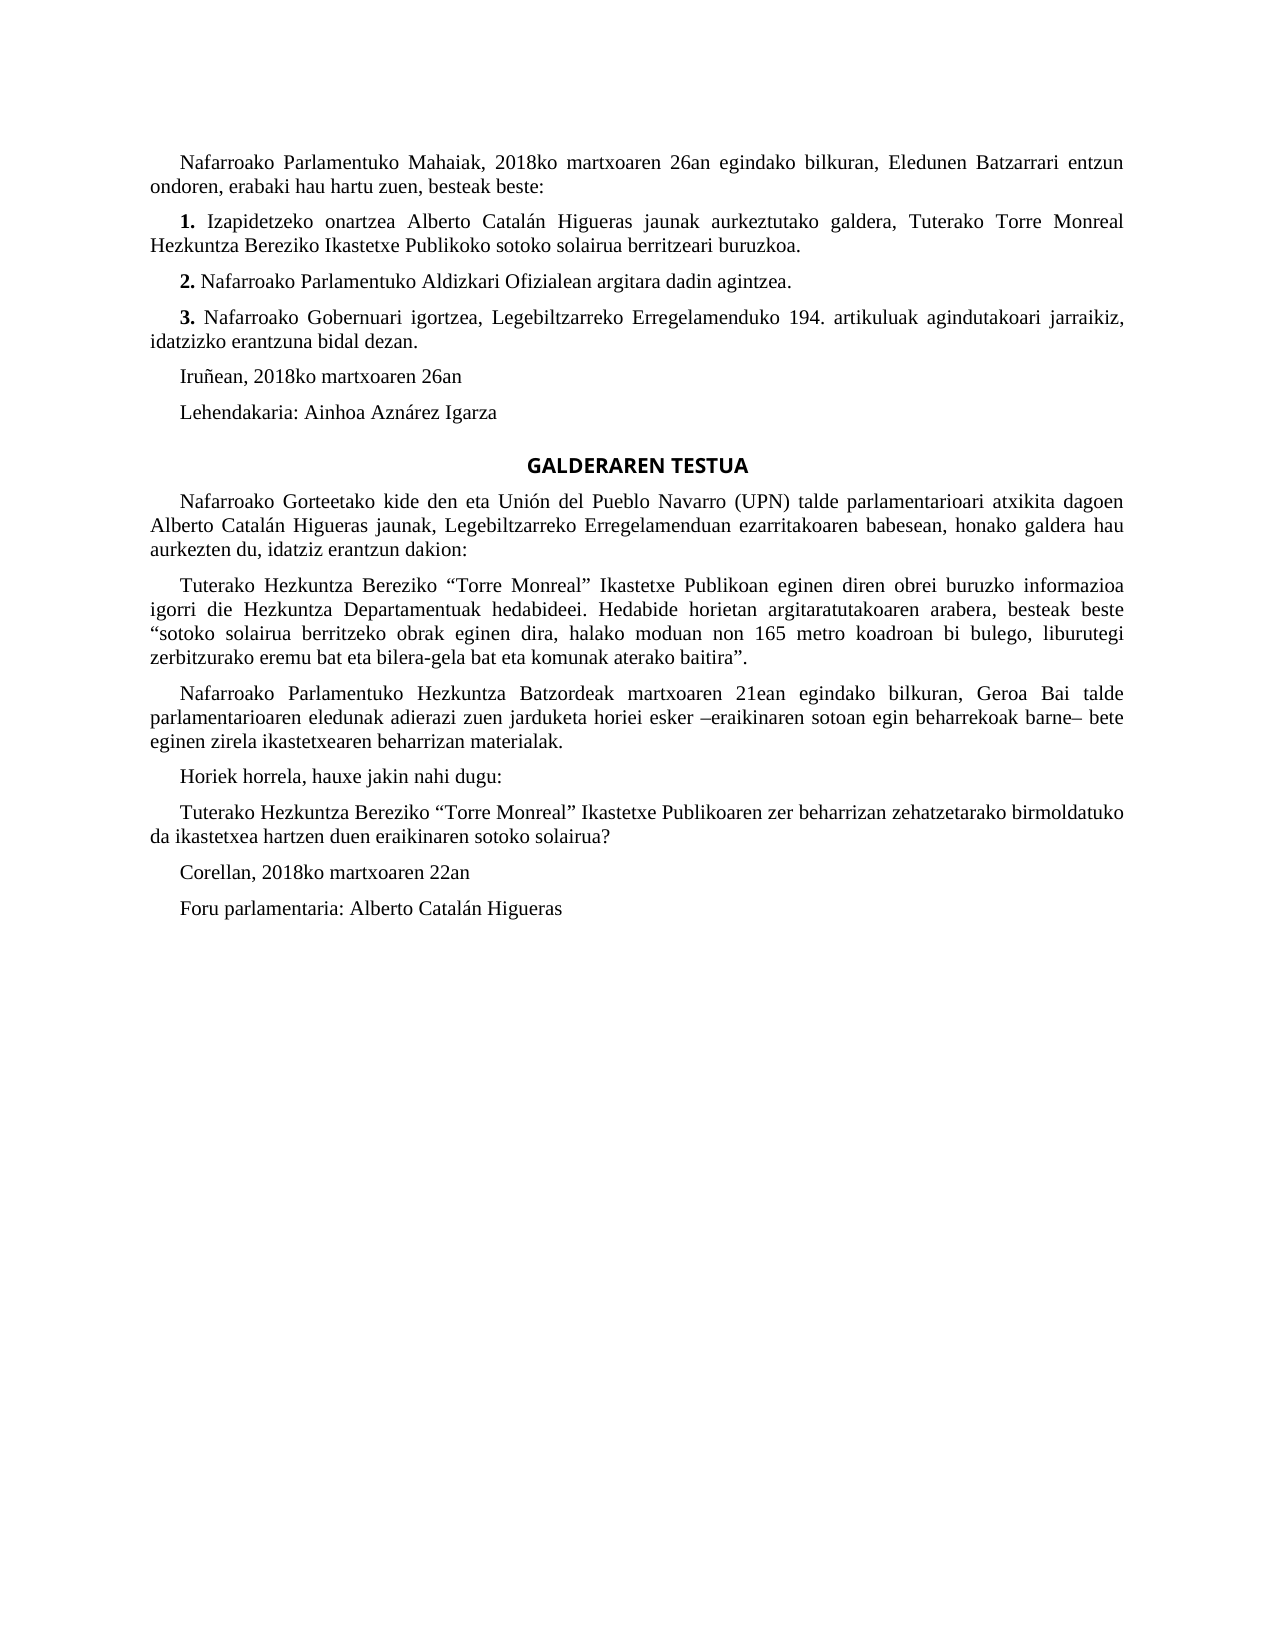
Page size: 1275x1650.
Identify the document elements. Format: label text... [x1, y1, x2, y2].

text Horiek horrela, hauxe jakin nahi dugu: [150, 764, 1125, 788]
text Nafarroako Gorteetako kide den eta Unión del Pueblo Navarro (UPN) talde parlamentarioari atxikita dagoen Alberto Catalán Higueras jaunak, Legebiltzarreko Erregelamenduan ezarritakoaren babesean, honako galdera hau aurkezten du, idatziz erantzun dakion: [150, 490, 1125, 562]
text Lehendakaria: Ainhoa Aznárez Igarza [150, 401, 1125, 424]
text Corellan, 2018ko martxoaren 22an [150, 860, 1125, 884]
text Foru parlamentaria: Alberto Catalán Higueras [150, 896, 1125, 920]
text Tuterako Hezkuntza Bereziko “Torre Monreal” Ikastetxe Publikoan eginen diren obrei buruzko informazioa igorri die Hezkuntza Departamentuak hedabideei. Hedabide horietan argitaratutakoaren arabera, besteak beste “sotoko solairua berritzeko obrak eginen dira, halako moduan non 165 metro koadroan bi bulego, liburutegi zerbitzurako eremu bat eta bilera-gela bat eta komunak aterako baitira”. [150, 573, 1125, 669]
text GALDERAREN TESTUA [150, 454, 1125, 478]
text 3. Nafarroako Gobernuari igortzea, Legebiltzarreko Erregelamenduko 194. artikuluak agindutakoari jarraikiz, idatzizko erantzuna bidal dezan. [150, 305, 1125, 353]
text Tuterako Hezkuntza Bereziko “Torre Monreal” Ikastetxe Publikoaren zer beharrizan zehatzetarako birmoldatuko da ikastetxea hartzen duen eraikinaren sotoko solairua? [150, 800, 1125, 848]
text 2. Nafarroako Parlamentuko Aldizkari Ofizialean argitara dadin agintzea. [150, 269, 1125, 293]
text Nafarroako Parlamentuko Hezkuntza Batzordeak martxoaren 21ean egindako bilkuran, Geroa Bai talde parlamentarioaren eledunak adierazi zuen jarduketa horiei esker –eraikinaren sotoan egin beharrekoak barne– bete eginen zirela ikastetxearen beharrizan materialak. [150, 681, 1125, 753]
text 1. Izapidetzeko onartzea Alberto Catalán Higueras jaunak aurkeztutako galdera, Tuterako Torre Monreal Hezkuntza Bereziko Ikastetxe Publikoko sotoko solairua berritzeari buruzkoa. [150, 210, 1125, 258]
text Nafarroako Parlamentuko Mahaiak, 2018ko martxoaren 26an egindako bilkuran, Eledunen Batzarrari entzun ondoren, erabaki hau hartu zuen, besteak beste: [150, 150, 1125, 198]
text Iruñean, 2018ko martxoaren 26an [150, 365, 1125, 389]
